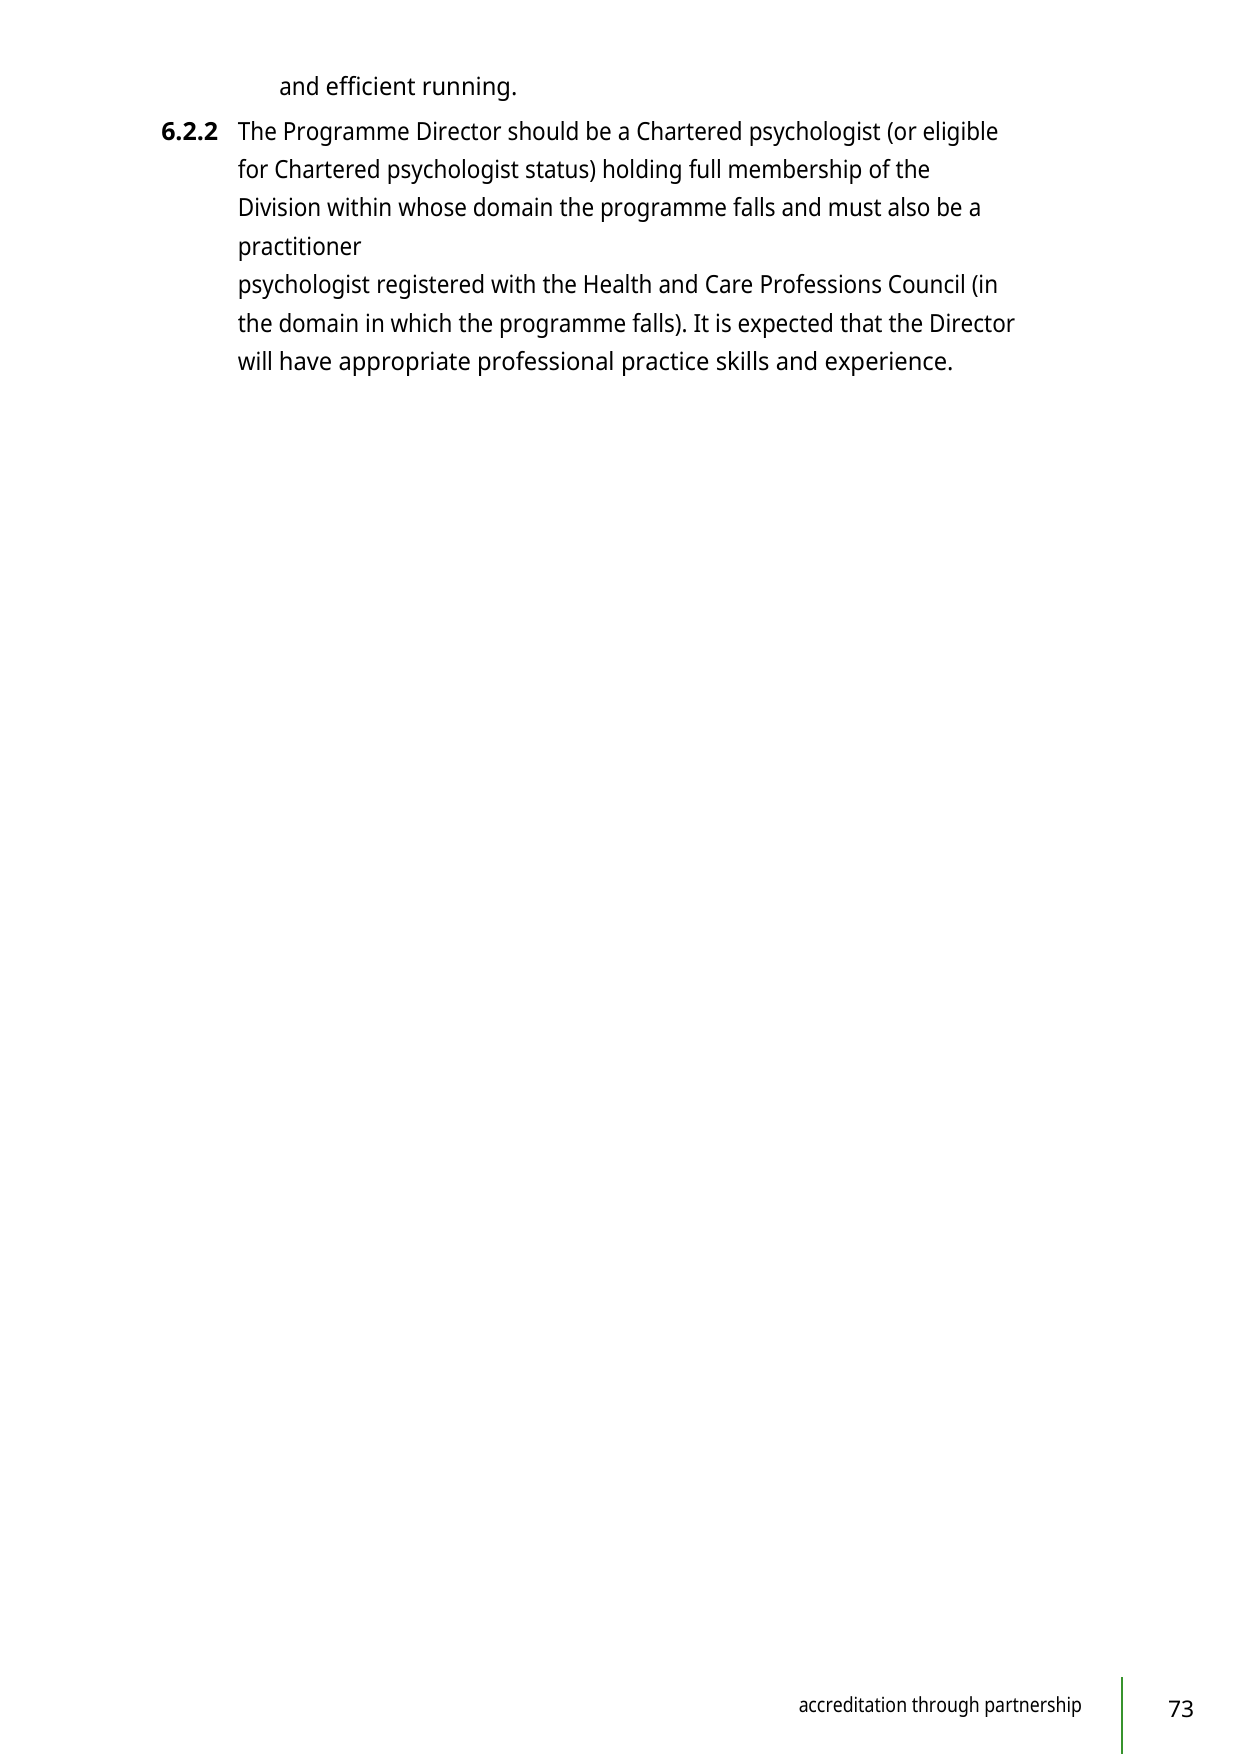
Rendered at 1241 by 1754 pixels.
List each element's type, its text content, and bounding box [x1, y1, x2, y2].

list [238, 69, 1053, 103]
text psychologist registered with the Health and Care Professions Council (in the domain in which the programme falls). It is expected that the Director will have appropriate professional practice skills and experience. [238, 267, 1038, 378]
list The Programme Director should be a Chartered psychologist (or eligible for Chartered psychologist status) holding full membership of the Division within whose domain the programme falls and must also be a practitioner [161, 113, 1013, 263]
